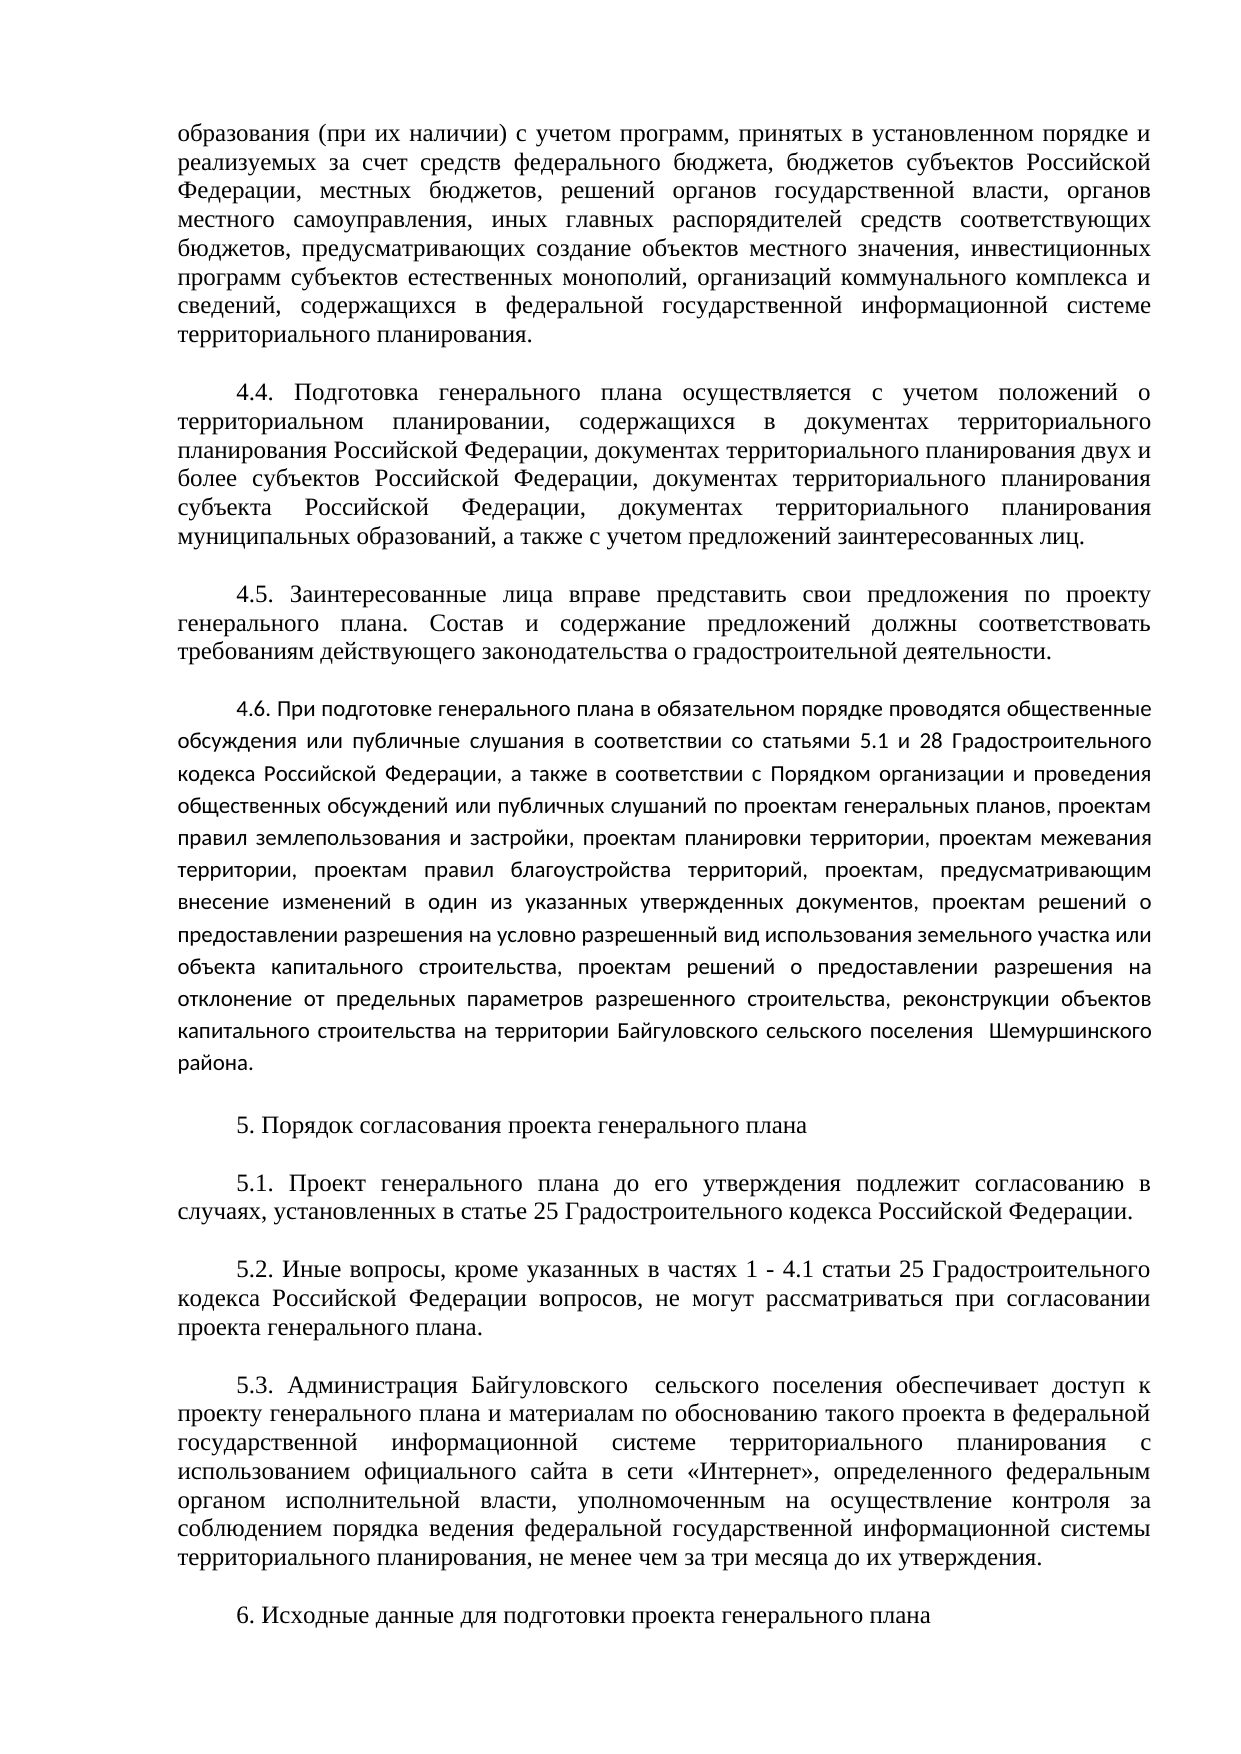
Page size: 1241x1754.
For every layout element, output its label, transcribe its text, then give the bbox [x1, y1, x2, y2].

text 5. Порядок согласования проекта генерального плана [177, 1110, 1152, 1138]
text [177, 118, 1152, 348]
text 4.5. Заинтересованные лица вправе представить свои предложения по проекту генерального плана. Состав и содержание предложений должны соответствовать требованиям действующего законодательства о градостроительной деятельности. [177, 579, 1152, 665]
text 5.2. Иные вопросы, кроме указанных в частях 1 - 4.1 статьи 25 Градостроительного кодекса Российской Федерации вопросов, не могут рассматриваться при согласовании проекта генерального плана. [177, 1254, 1152, 1341]
text 5.3. Администрация Байгуловского сельского поселения обеспечивает доступ к проекту генерального плана и материалам по обоснованию такого проекта в федеральной государственной информационной системе территориального планирования с использованием официального сайта в сети «Интернет», определенного федеральным органом исполнительной власти, уполномоченным на осуществление контроля за соблюдением порядка ведения федеральной государственной информационной системы территориального планирования, не менее чем за три месяца до их утверждения. [177, 1370, 1152, 1571]
text 6. Исходные данные для подготовки проекта генерального плана [177, 1600, 1152, 1629]
text 5.1. Проект генерального плана до его утверждения подлежит согласованию в случаях, установленных в статье 25 Градостроительного кодекса Российской Федерации. [177, 1168, 1152, 1225]
text 4.4. Подготовка генерального плана осуществляется с учетом положений о территориальном планировании, содержащихся в документах территориального планирования Российской Федерации, документах территориального планирования двух и более субъектов Российской Федерации, документах территориального планирования субъекта Российской Федерации, документах территориального планирования муниципальных образований, а также с учетом предложений заинтересованных лиц. [177, 377, 1152, 550]
text 4.6. При подготовке генерального плана в обязательном порядке проводятся общественные обсуждения или публичные слушания в соответствии со статьями 5.1 и 28 Градостроительного кодекса Российской Федерации, а также в соответствии с Порядком организации и проведения общественных обсуждений или публичных слушаний по проектам генеральных планов, проектам правил землепользования и застройки, проектам планировки территории, проектам межевания территории, проектам правил благоустройства территорий, проектам, предусматривающим внесение изменений в один из указанных утвержденных документов, проектам решений о предоставлении разрешения на условно разрешенный вид использования земельного участка или объекта капитального строительства, проектам решений о предоставлении разрешения на отклонение от предельных параметров разрешенного строительства, реконструкции объектов капитального строительства на территории Байгуловского сельского поселения Шемуршинского района. [177, 694, 1152, 1076]
